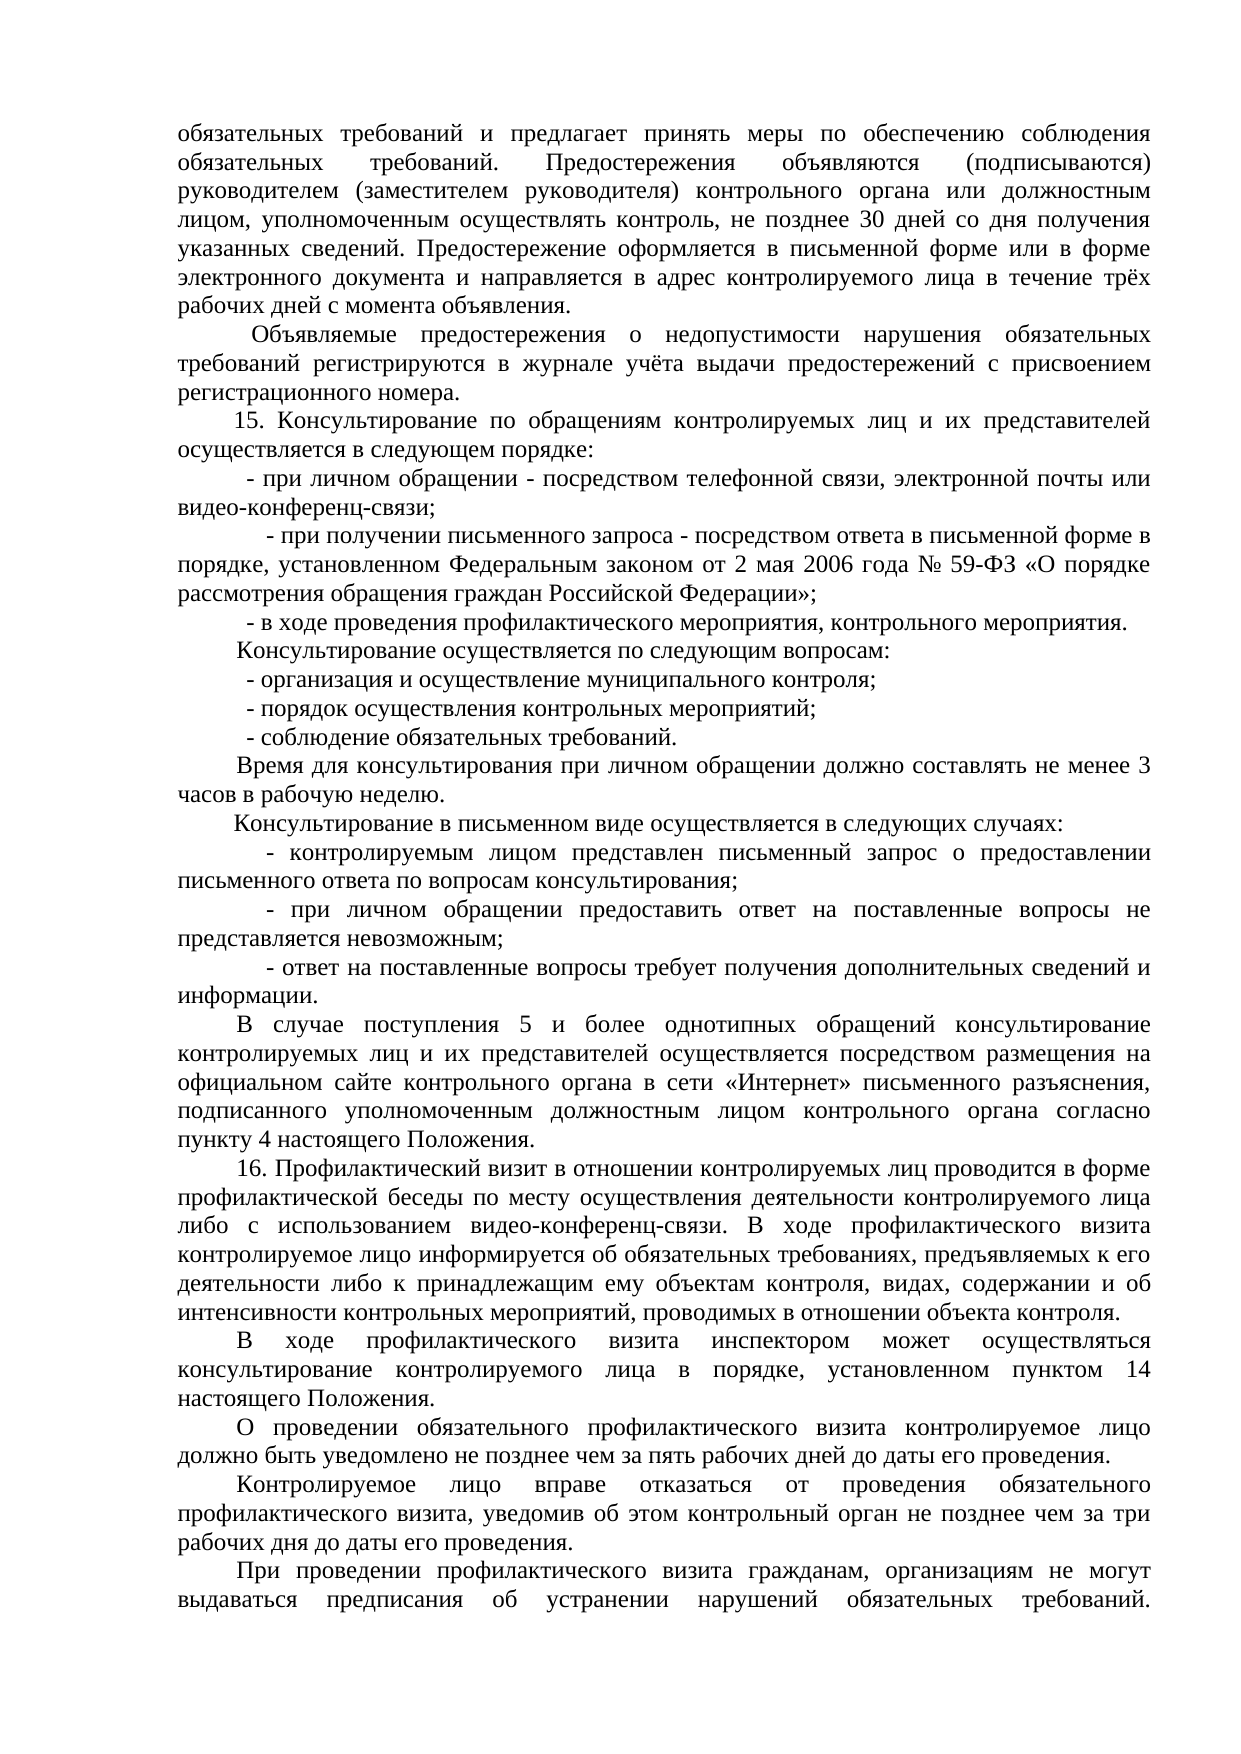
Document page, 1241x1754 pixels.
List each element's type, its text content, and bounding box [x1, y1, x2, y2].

text 16. Профилактический визит в отношении контролируемых лиц проводится в форме профилактической беседы по месту осуществления деятельности контролируемого лица либо с использованием видео-конференц-связи. В ходе профилактического визита контролируемое лицо информируется об обязательных требованиях, предъявляемых к его деятельности либо к принадлежащим ему объектам контроля, видах, содержании и об интенсивности контрольных мероприятий, проводимых в отношении объекта контроля. [177, 1153, 1152, 1326]
text Объявляемые предостережения о недопустимости нарушения обязательных требований регистрируются в журнале учёта выдачи предостережений с присвоением регистрационного номера. [177, 319, 1152, 406]
text Контролируемое лицо вправе отказаться от проведения обязательного профилактического визита, уведомив об этом контрольный орган не позднее чем за три рабочих дня до даты его проведения. [177, 1469, 1152, 1556]
text - в ходе проведения профилактического мероприятия, контрольного мероприятия. [177, 607, 1152, 636]
text 15. Консультирование по обращениям контролируемых лиц и их представителей осуществляется в следующем порядке: [177, 406, 1152, 463]
text - контролируемым лицом представлен письменный запрос о предоставлении письменного ответа по вопросам консультирования; [177, 837, 1152, 894]
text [177, 1556, 1152, 1613]
text - при получении письменного запроса - посредством ответа в письменной форме в порядке, установленном Федеральным законом от 2 мая 2006 года № 59-ФЗ «О порядке рассмотрения обращения граждан Российской Федерации»; [177, 521, 1152, 607]
text - порядок осуществления контрольных мероприятий; [177, 693, 1152, 722]
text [177, 118, 1152, 319]
text Консультирование в письменном виде осуществляется в следующих случаях: [177, 808, 1152, 837]
text - соблюдение обязательных требований. [177, 722, 1152, 751]
text Консультирование осуществляется по следующим вопросам: [177, 636, 1152, 664]
text - при личном обращении - посредством телефонной связи, электронной почты или видео-конференц-связи; [177, 463, 1152, 521]
text - организация и осуществление муниципального контроля; [177, 664, 1152, 693]
text О проведении обязательного профилактического визита контролируемое лицо должно быть уведомлено не позднее чем за пять рабочих дней до даты его проведения. [177, 1412, 1152, 1469]
text В ходе профилактического визита инспектором может осуществляться консультирование контролируемого лица в порядке, установленном пунктом 14 настоящего Положения. [177, 1326, 1152, 1412]
text Время для консультирования при личном обращении должно составлять не менее 3 часов в рабочую неделю. [177, 751, 1152, 808]
text В случае поступления 5 и более однотипных обращений консультирование контролируемых лиц и их представителей осуществляется посредством размещения на официальном сайте контрольного органа в сети «Интернет» письменного разъяснения, подписанного уполномоченным должностным лицом контрольного органа согласно пункту 4 настоящего Положения. [177, 1009, 1152, 1153]
text - ответ на поставленные вопросы требует получения дополнительных сведений и информации. [177, 952, 1152, 1009]
text - при личном обращении предоставить ответ на поставленные вопросы не представляется невозможным; [177, 894, 1152, 952]
